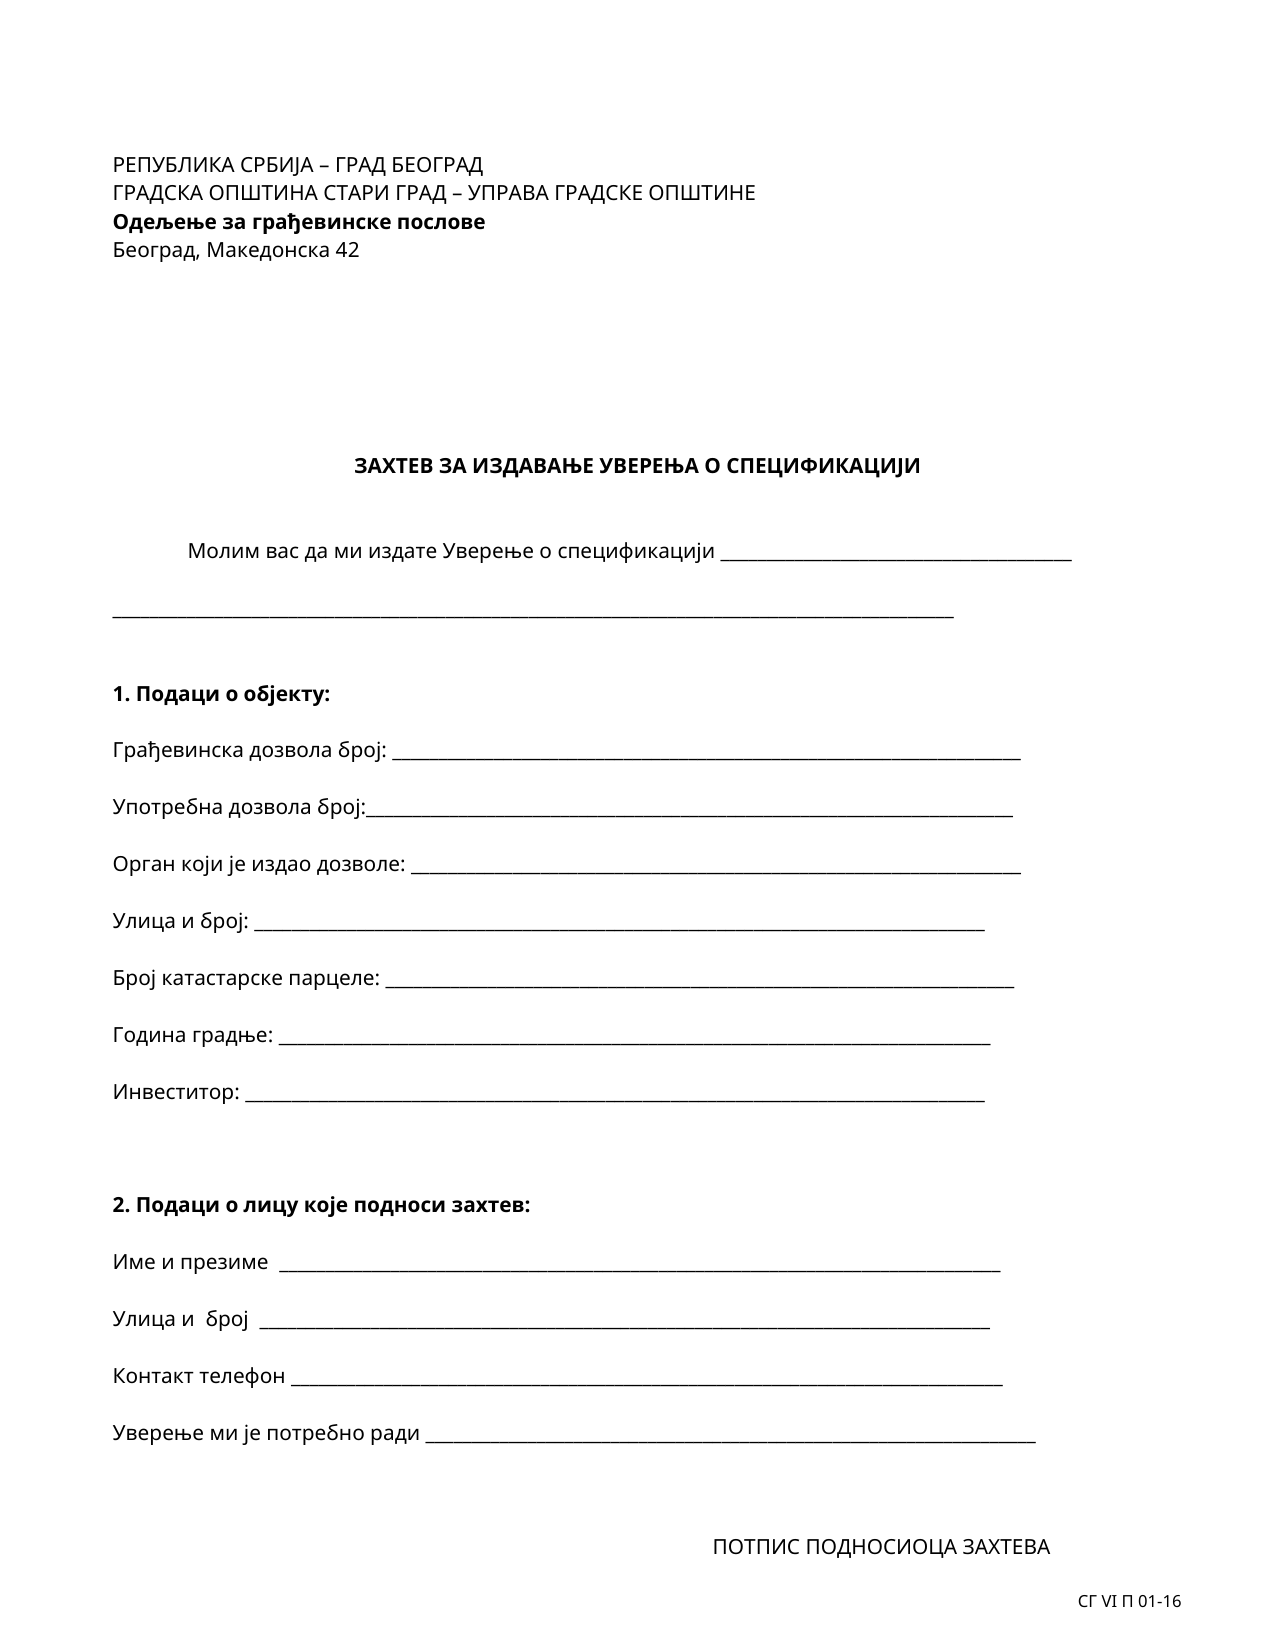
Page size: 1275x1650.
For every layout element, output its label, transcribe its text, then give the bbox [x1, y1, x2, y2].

text Инвеститор: ________________________________________________________________________________ [112, 1077, 1162, 1105]
text Молим вас да ми издате Уверење о спецификацији ______________________________________ [112, 537, 1162, 565]
text Контакт телефон _____________________________________________________________________________ [112, 1361, 1162, 1390]
text ЗАХТЕВ ЗА ИЗДАВАЊЕ УВЕРЕЊА О СПЕЦИФИКАЦИЈИ [112, 451, 1162, 480]
text 1. Подаци о објекту: [112, 679, 1162, 707]
text ГРАДСКА ОПШТИНА СТАРИ ГРАД – УПРАВА ГРАДСКЕ ОПШТИНЕ [112, 178, 1162, 207]
text ПОТПИС ПОДНОСИОЦА ЗАХТЕВА [112, 1532, 1162, 1560]
text Број катастарске парцеле: ____________________________________________________________________ [112, 963, 1162, 992]
text Улица и број _______________________________________________________________________________ [112, 1304, 1162, 1333]
text Грађевинска дозвола број: ____________________________________________________________________ [112, 736, 1162, 764]
text Име и презиме ______________________________________________________________________________ [112, 1247, 1162, 1276]
text Употребна дозвола број:______________________________________________________________________ [112, 792, 1162, 821]
text Београд, Македонска 42 [112, 235, 1162, 264]
text Уверење ми је потребно ради __________________________________________________________________ [112, 1418, 1162, 1447]
text РЕПУБЛИКА СРБИЈА – ГРАД БЕОГРАД [112, 150, 1162, 178]
text Улица и број: _______________________________________________________________________________ [112, 906, 1162, 935]
text Oдељење за грађевинске послове [112, 207, 1162, 235]
text ___________________________________________________________________________________________ [112, 593, 1162, 622]
text 2. Подаци о лицу које подноси захтев: [112, 1191, 1162, 1219]
text Година градње: _____________________________________________________________________________ [112, 1020, 1162, 1048]
text Орган који је издао дозволе: __________________________________________________________________ [112, 849, 1162, 878]
